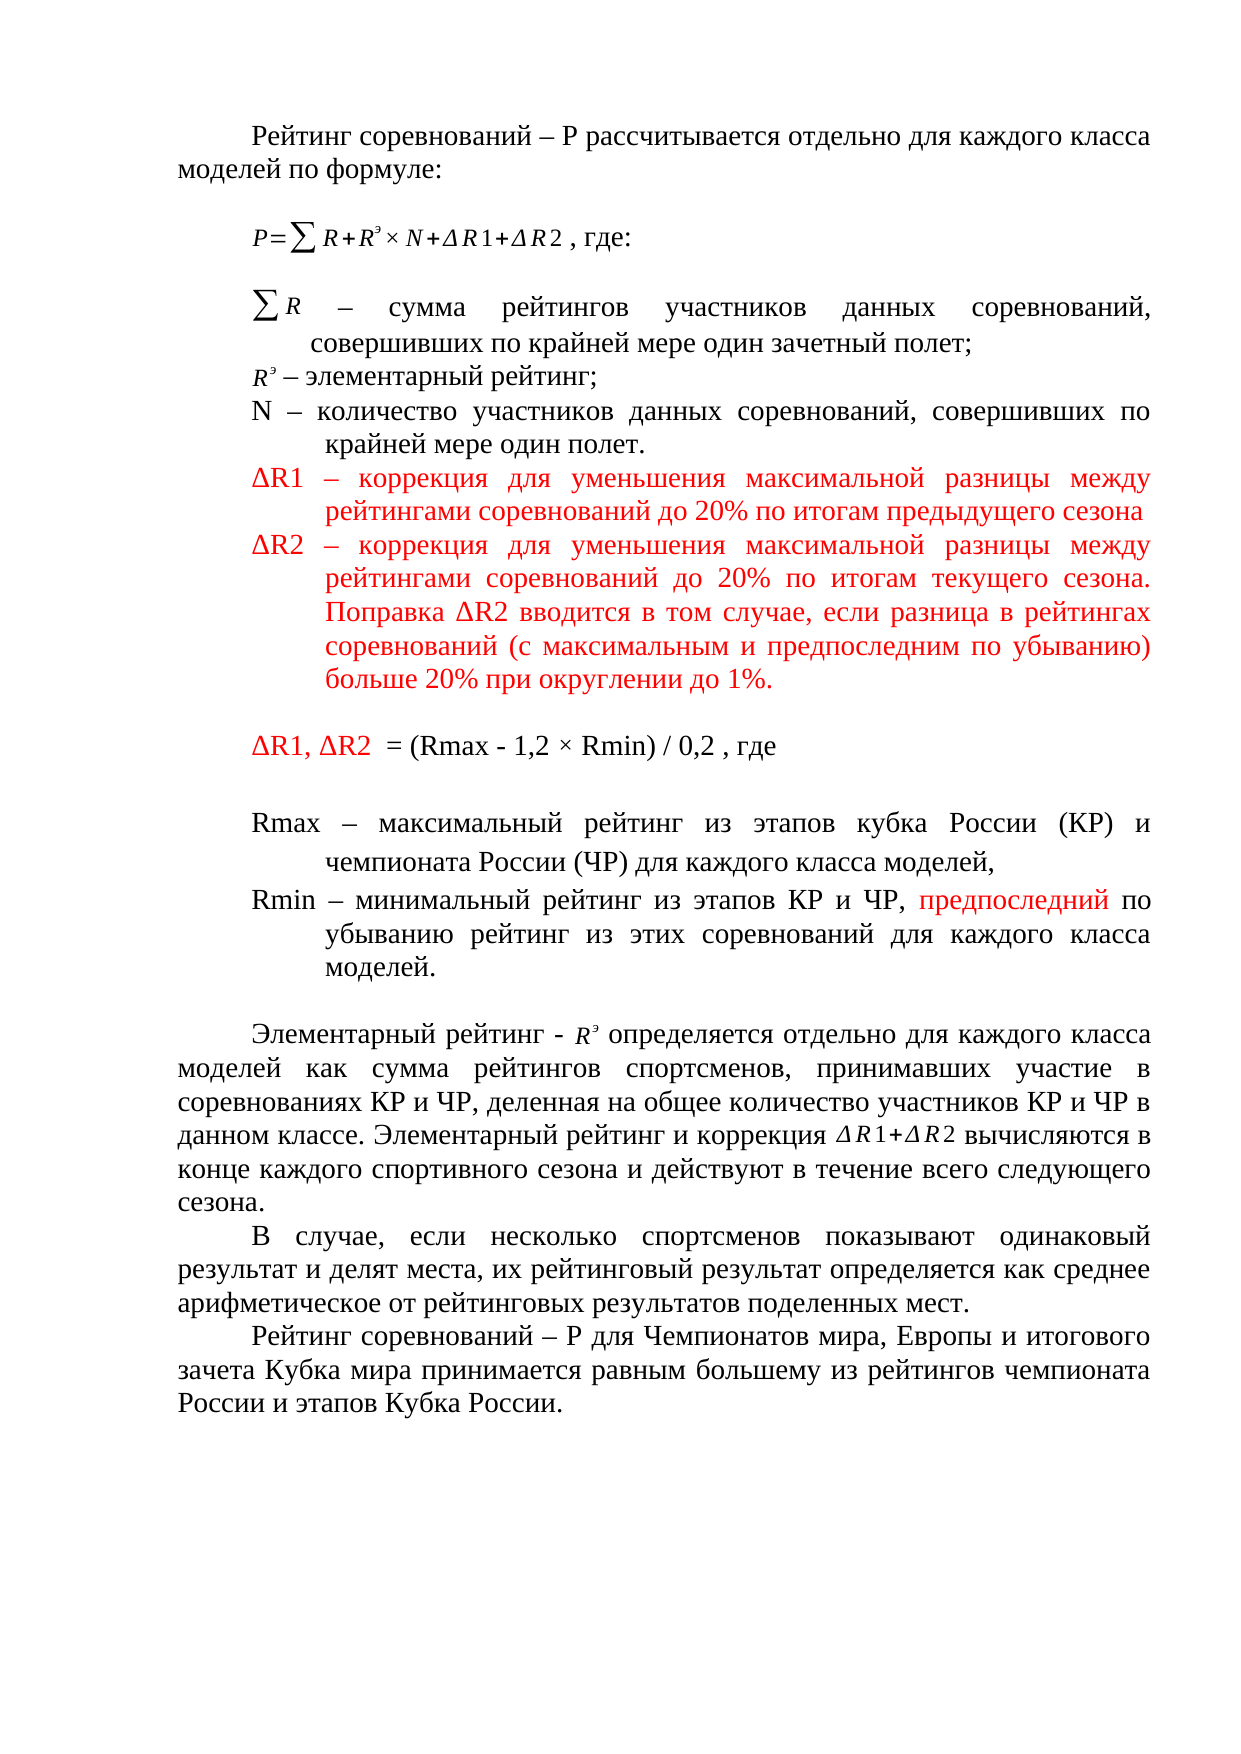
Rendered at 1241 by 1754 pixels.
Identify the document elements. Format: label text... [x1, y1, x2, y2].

text N – количество участников данных соревнований, совершивших по крайней мере один полет. [251, 393, 1152, 460]
text ΔR1 – коррекция для уменьшения максимальной разницы между рейтингами соревнований до 20% по итогам предыдущего сезона [251, 460, 1152, 527]
text ΔR1, ΔR2 = (Rmax - 1,2 Rmin) / 0,2 , где [177, 728, 1152, 762]
text В случае, если несколько спортсменов показывают одинаковый результат и делят места, их рейтинговый результат определяется как среднее арифметическое от рейтинговых результатов поделенных мест. [177, 1218, 1152, 1318]
text Rmax – максимальный рейтинг из этапов кубка России (КР) и чемпионата России (ЧР) для каждого класса моделей, [251, 805, 1152, 877]
text ΔR2 – коррекция для уменьшения максимальной разницы между рейтингами соревнований до 20% по итогам текущего сезона. Поправка ΔR2 вводится в том случае, если разница в рейтингах соревнований (с максимальным и предпоследним по убыванию) больше 20% при округлении до 1%. [251, 527, 1152, 695]
text Элементарный рейтинг - определяется отдельно для каждого класса моделей как сумма рейтингов спортсменов, принимавших участие в соревнованиях КР и ЧР, деленная на общее количество участников КР и ЧР в данном классе. Элементарный рейтинг и коррекция вычисляются в конце каждого спортивного сезона и действуют в течение всего следующего сезона. [177, 1017, 1152, 1218]
text Рейтинг соревнований – Р для Чемпионатов мира, Европы и итогового зачета Кубка мира принимается равным большему из рейтингов чемпионата России и этапов Кубка России. [177, 1318, 1152, 1419]
text Rmin – минимальный рейтинг из этапов КР и ЧР, предпоследний по убыванию рейтинг из этих соревнований для каждого класса моделей. [251, 882, 1152, 983]
text , где: [177, 219, 1152, 255]
text Рейтинг соревнований – Р рассчитывается отдельно для каждого класса моделей по формуле: [177, 118, 1152, 185]
text – сумма рейтингов участников данных соревнований, совершивших по крайней мере один зачетный полет; [251, 289, 1152, 358]
text – элементарный рейтинг; [177, 358, 1152, 393]
